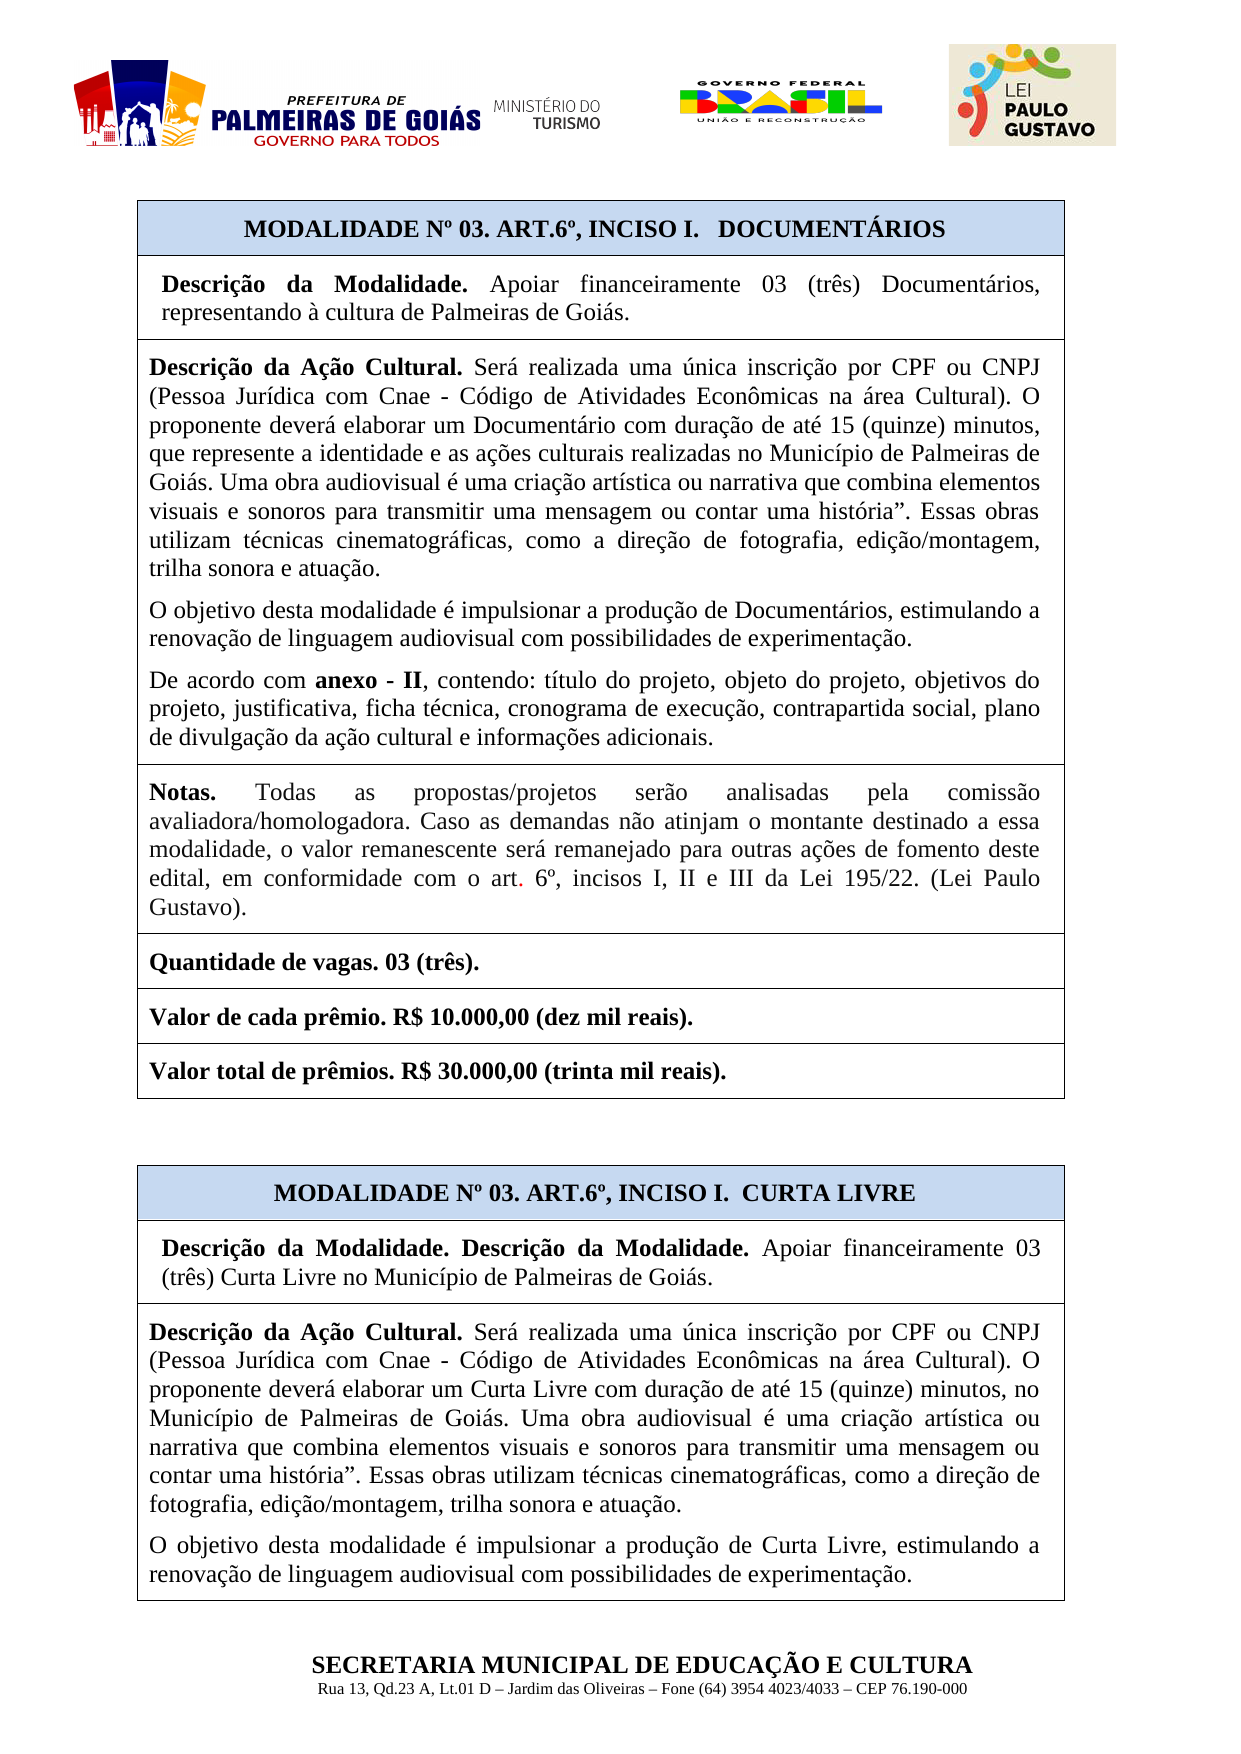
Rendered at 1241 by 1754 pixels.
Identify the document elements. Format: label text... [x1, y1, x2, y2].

table_cell Notas. Todas as propostas/projetos serão analisadas pela comissão avaliadora/homologadora. Caso as demandas não atinjam o montante destinado a essa modalidade, o valor remanescente será remanejado para outras ações de fomento deste edital, em conformidade com o art. 6º, incisos I, II e III da Lei 195/22. (Lei Paulo Gustavo). [138, 765, 1064, 933]
table_cell Valor total de prêmios. R$ 30.000,00 (trinta mil reais). [138, 1044, 1064, 1098]
table_header MODALIDADE Nº 03. ART.6º, INCISO I. CURTA LIVRE [138, 1166, 1064, 1219]
table_cell Quantidade de vagas. 03 (três). [138, 934, 1064, 988]
table_header MODALIDADE Nº 03. ART.6º, INCISO I. DOCUMENTÁRIOS [138, 201, 1064, 255]
table_cell Descrição da Modalidade. Apoiar financeiramente 03 (três) Documentários, representando à cultura de Palmeiras de Goiás. [138, 256, 1064, 339]
table_cell Valor de cada prêmio. R$ 10.000,00 (dez mil reais). [138, 989, 1064, 1043]
table_cell Descrição da Ação Cultural. Será realizada uma única inscrição por CPF ou CNPJ (Pessoa Jurídica com Cnae - Código de Atividades Econômicas na área Cultural). O proponente deverá elaborar um Documentário com duração de até 15 (quinze) minutos, que represente a identidade e as ações culturais realizadas no Município de Palmeiras de Goiás. Uma obra audiovisual é uma criação artística ou narrativa que combina elementos visuais e sonoros para transmitir uma mensagem ou contar uma história”. Essas obras utilizam técnicas cinematográficas, como a direção de fotografia, edição/montagem, trilha sonora e atuação. O objetivo desta modalidade é impulsionar a produção de Documentários, estimulando a renovação de linguagem audiovisual com possibilidades de experimentação. De acordo com anexo - II, contendo: título do projeto, objeto do projeto, objetivos do projeto, justificativa, ficha técnica, cronograma de execução, contrapartida social, plano de divulgação da ação cultural e informações adicionais. [138, 340, 1064, 763]
picture [73, 58, 948, 146]
table_cell Descrição da Modalidade. Descrição da Modalidade. Apoiar financeiramente 03 (três) Curta Livre no Município de Palmeiras de Goiás. [138, 1221, 1064, 1303]
